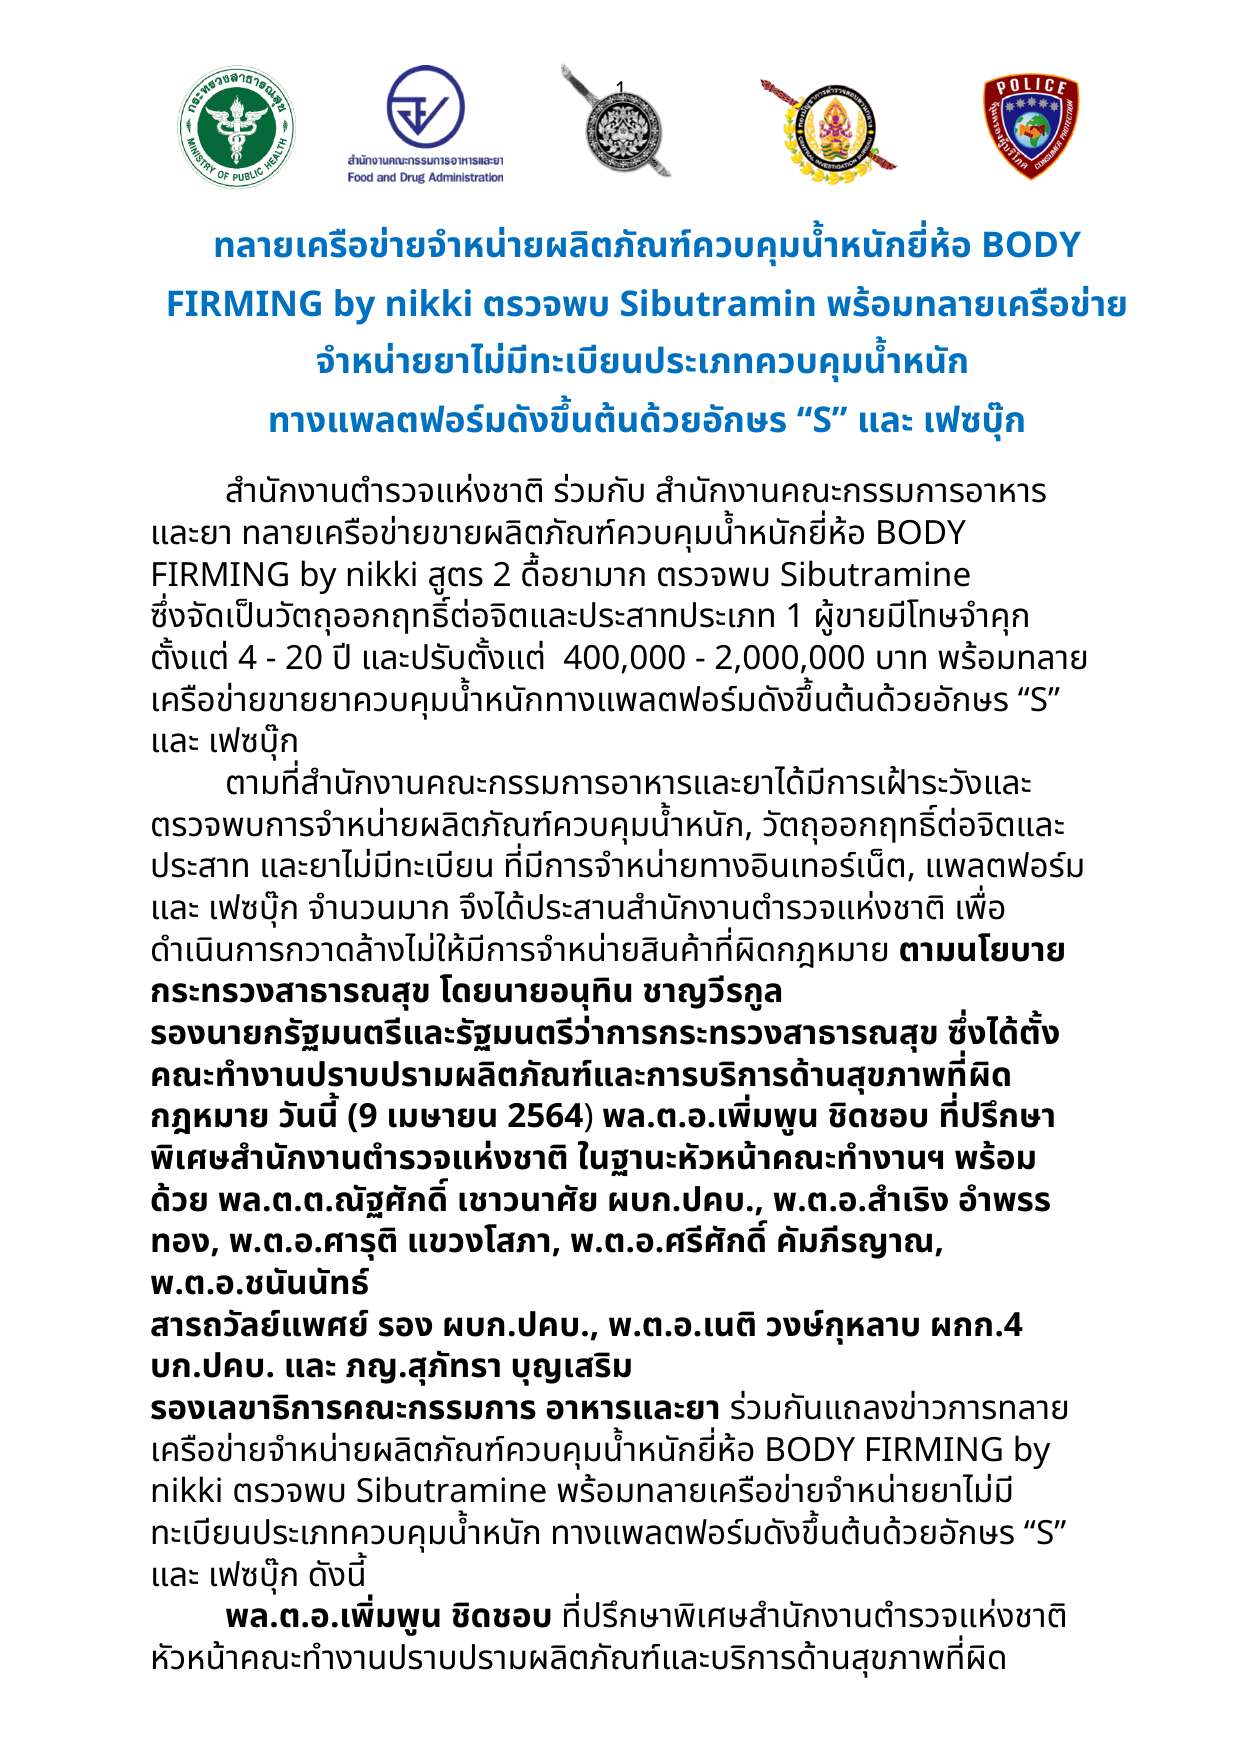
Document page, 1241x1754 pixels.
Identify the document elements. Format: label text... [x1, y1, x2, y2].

picture [982, 72, 1080, 181]
picture [348, 65, 503, 189]
text ตามที่สำนักงานคณะกรรมการอาหารและยาได้มีการเฝ้าระวังและตรวจพบการจำหน่ายผลิตภัณฑ์ควบคุมน้ำหนัก, วัตถุออกฤทธิ์ต่อจิตและประสาท และยาไม่มีทะเบียน ที่มีการจำหน่ายทางอินเทอร์เน็ต, แพลตฟอร์ม และ เฟซบุ๊ก จำนวนมาก จึงได้ประสานสำนักงานตำรวจแห่งชาติ เพื่อดำเนินการกวาดล้างไม่ให้มีการจำหน่ายสินค้าที่ผิดกฎหมาย ตามนโยบายกระทรวงสาธารณสุข โดยนายอนุทิน ชาญวีรกูล รองนายกรัฐมนตรีและรัฐมนตรีว่าการกระทรวงสาธารณสุข ซึ่งได้ตั้งคณะทำงานปราบปรามผลิตภัณฑ์และการบริการด้านสุขภาพที่ผิดกฎหมาย วันนี้ (9 เมษายน 2564) พล.ต.อ.เพิ่มพูน ชิดชอบ ที่ปรึกษาพิเศษสำนักงานตำรวจแห่งชาติ ในฐานะหัวหน้าคณะทำงานฯ พร้อมด้วย พล.ต.ต.ณัฐศักดิ์ เชาวนาศัย ผบก.ปคบ., พ.ต.อ.สำเริง อำพรรทอง, พ.ต.อ.ศารุติ แขวงโสภา, พ.ต.อ.ศรีศักดิ์ คัมภีรญาณ, พ.ต.อ.ชนันนัทธ์ สารถวัลย์แพศย์ รอง ผบก.ปคบ., พ.ต.อ.เนติ วงษ์กุหลาบ ผกก.4 บก.ปคบ. และ ภญ.สุภัทรา บุญเสริม รองเลขาธิการคณะกรรมการ อาหารและยา ร่วมกันแถลงข่าวการทลายเครือข่ายจำหน่ายผลิตภัณฑ์ควบคุมน้ำหนักยี่ห้อ BODY FIRMING by nikki ตรวจพบ Sibutramine พร้อมทลายเครือข่ายจำหน่ายยาไม่มีทะเบียนประเภทควบคุมน้ำหนัก ทางแพลตฟอร์มดังขึ้นต้นด้วยอักษร “S” และ เฟซบุ๊ก ดังนี้ [150, 761, 1090, 1594]
text สำนักงานตำรวจแห่งชาติ ร่วมกับ สำนักงานคณะกรรมการอาหารและยา ทลายเครือข่ายขายผลิตภัณฑ์ควบคุมน้ำหนักยี่ห้อ BODY FIRMING by nikki สูตร 2 ดื้อยามาก ตรวจพบ Sibutramine ซึ่งจัดเป็นวัตถุออกฤทธิ์ต่อจิตและประสาทประเภท 1 ผู้ขายมีโทษจำคุกตั้งแต่ 4 - 20 ปี และปรับตั้งแต่ 400,000 - 2,000,000 บาท พร้อมทลายเครือข่ายขายยาควบคุมน้ำหนักทางแพลตฟอร์มดังขึ้นต้นด้วยอักษร “S” และ เฟซบุ๊ก [150, 469, 1090, 761]
picture [759, 73, 904, 190]
text ทลายเครือข่ายจำหน่ายผลิตภัณฑ์ควบคุมน้ำหนักยี่ห้อ BODY FIRMING by nikki ตรวจพบ Sibutramin พร้อมทลายเครือข่ายจำหน่ายยาไม่มีทะเบียนประเภทควบคุมน้ำหนัก ทางแพลตฟอร์มดังขึ้นต้นด้วยอักษร “S” และ เฟซบุ๊ก [150, 220, 1144, 448]
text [150, 1594, 1090, 1678]
picture [177, 65, 296, 189]
picture [558, 61, 680, 181]
